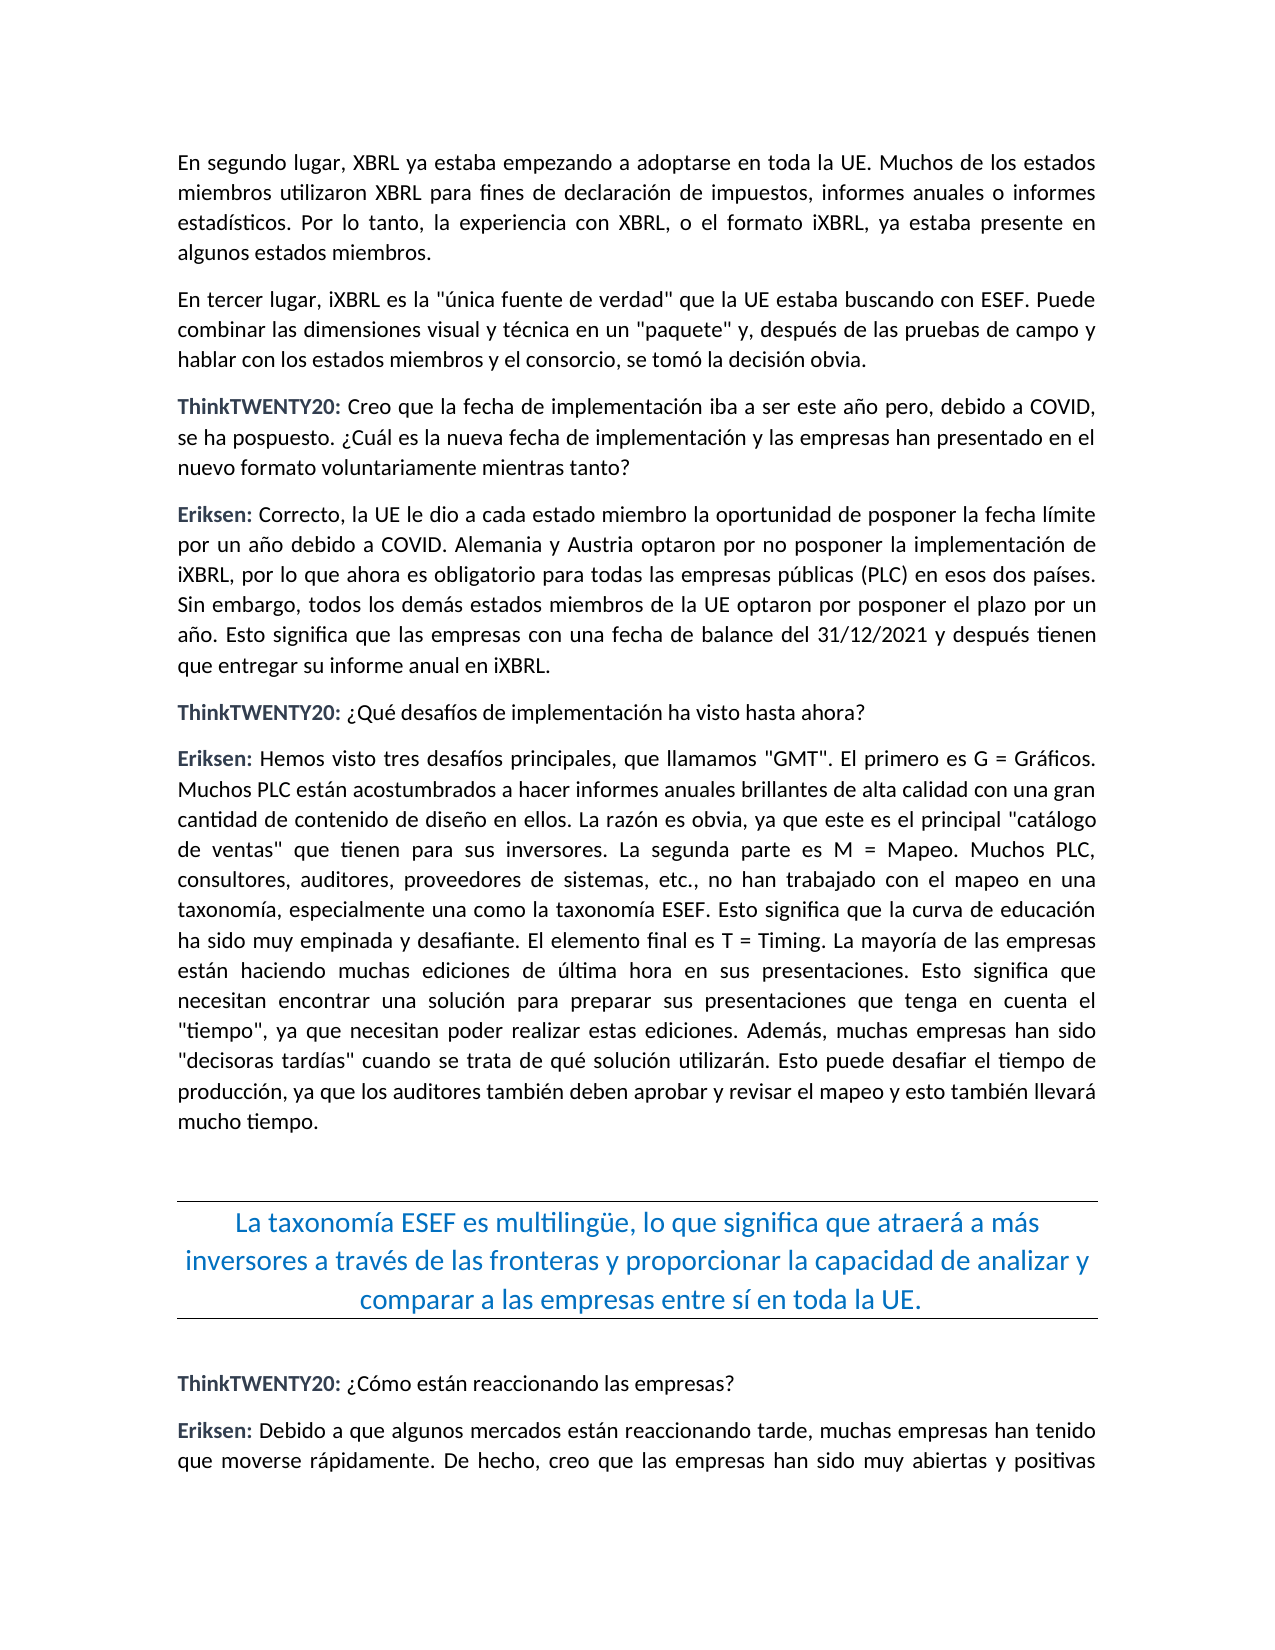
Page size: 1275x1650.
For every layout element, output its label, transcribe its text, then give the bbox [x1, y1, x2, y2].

text ThinkTWENTY20: ¿Qué desafíos de implementación ha visto hasta ahora? [177, 698, 1098, 726]
text Eriksen: Correcto, la UE le dio a cada estado miembro la oportunidad de posponer la fecha límite por un año debido a COVID. Alemania y Austria optaron por no posponer la implementación de iXBRL, por lo que ahora es obligatorio para todas las empresas públicas (PLC) en esos dos países. Sin embargo, todos los demás estados miembros de la UE optaron por posponer el plazo por un año. Esto significa que las empresas con una fecha de balance del 31/12/2021 y después tienen que entregar su informe anual en iXBRL. [177, 500, 1098, 679]
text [177, 1416, 1098, 1474]
text ThinkTWENTY20: ¿Cómo están reaccionando las empresas? [177, 1369, 1098, 1397]
text En tercer lugar, iXBRL es la "única fuente de verdad" que la UE estaba buscando con ESEF. Puede combinar las dimensiones visual y técnica en un "paquete" y, después de las pruebas de campo y hablar con los estados miembros y el consorcio, se tomó la decisión obvia. [177, 285, 1098, 373]
text inversores a través de las fronteras y proporcionar la capacidad de analizar y [177, 1242, 1098, 1278]
text En segundo lugar, XBRL ya estaba empezando a adoptarse en toda la UE. Muchos de los estados miembros utilizaron XBRL para fines de declaración de impuestos, informes anuales o informes estadísticos. Por lo tanto, la experiencia con XBRL, o el formato iXBRL, ya estaba presente en algunos estados miembros. [177, 148, 1098, 266]
text Eriksen: Hemos visto tres desafíos principales, que llamamos "GMT". El primero es G = Gráficos. Muchos PLC están acostumbrados a hacer informes anuales brillantes de alta calidad con una gran cantidad de contenido de diseño en ellos. La razón es obvia, ya que este es el principal "catálogo de ventas" que tienen para sus inversores. La segunda parte es M = Mapeo. Muchos PLC, consultores, auditores, proveedores de sistemas, etc., no han trabajado con el mapeo en una taxonomía, especialmente una como la taxonomía ESEF. Esto significa que la curva de educación ha sido muy empinada y desafiante. El elemento final es T = Timing. La mayoría de las empresas están haciendo muchas ediciones de última hora en sus presentaciones. Esto significa que necesitan encontrar una solución para preparar sus presentaciones que tenga en cuenta el "tiempo", ya que necesitan poder realizar estas ediciones. Además, muchas empresas han sido "decisoras tardías" cuando se trata de qué solución utilizarán. Esto puede desafiar el tiempo de producción, ya que los auditores también deben aprobar y revisar el mapeo y esto también llevará mucho tiempo. [177, 744, 1098, 1135]
text comparar a las empresas entre sí en toda la UE. [177, 1281, 1098, 1318]
text La taxonomía ESEF es multilingüe, lo que significa que atraerá a más [177, 1202, 1098, 1239]
text ThinkTWENTY20: Creo que la fecha de implementación iba a ser este año pero, debido a COVID, se ha pospuesto. ¿Cuál es la nueva fecha de implementación y las empresas han presentado en el nuevo formato voluntariamente mientras tanto? [177, 392, 1098, 481]
